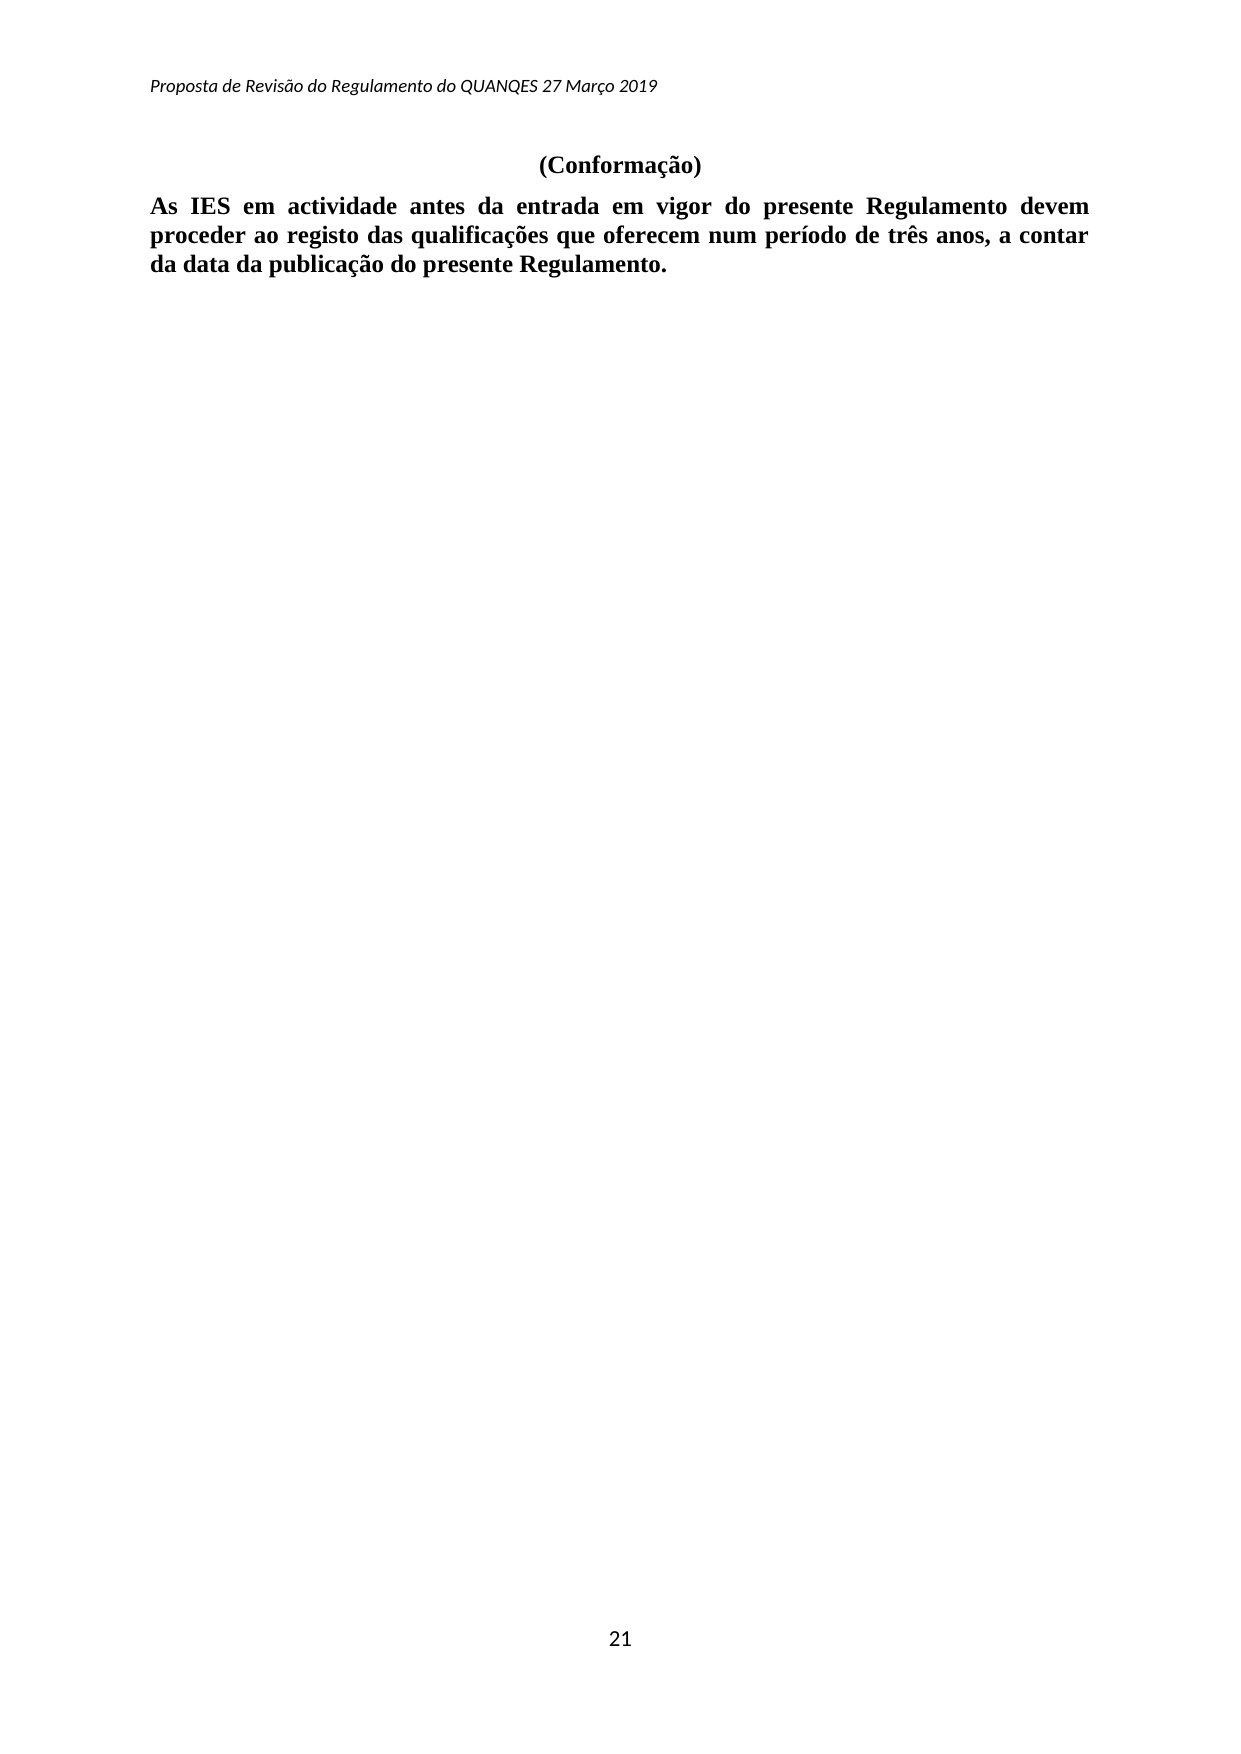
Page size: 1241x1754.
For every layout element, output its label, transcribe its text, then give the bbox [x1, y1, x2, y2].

text As IES em actividade antes da entrada em vigor do presente Regulamento devem proceder ao registo das qualificações que oferecem num período de três anos, a contar da data da publicação do presente Regulamento. [150, 191, 1090, 277]
text (Conformação) [150, 150, 1090, 179]
